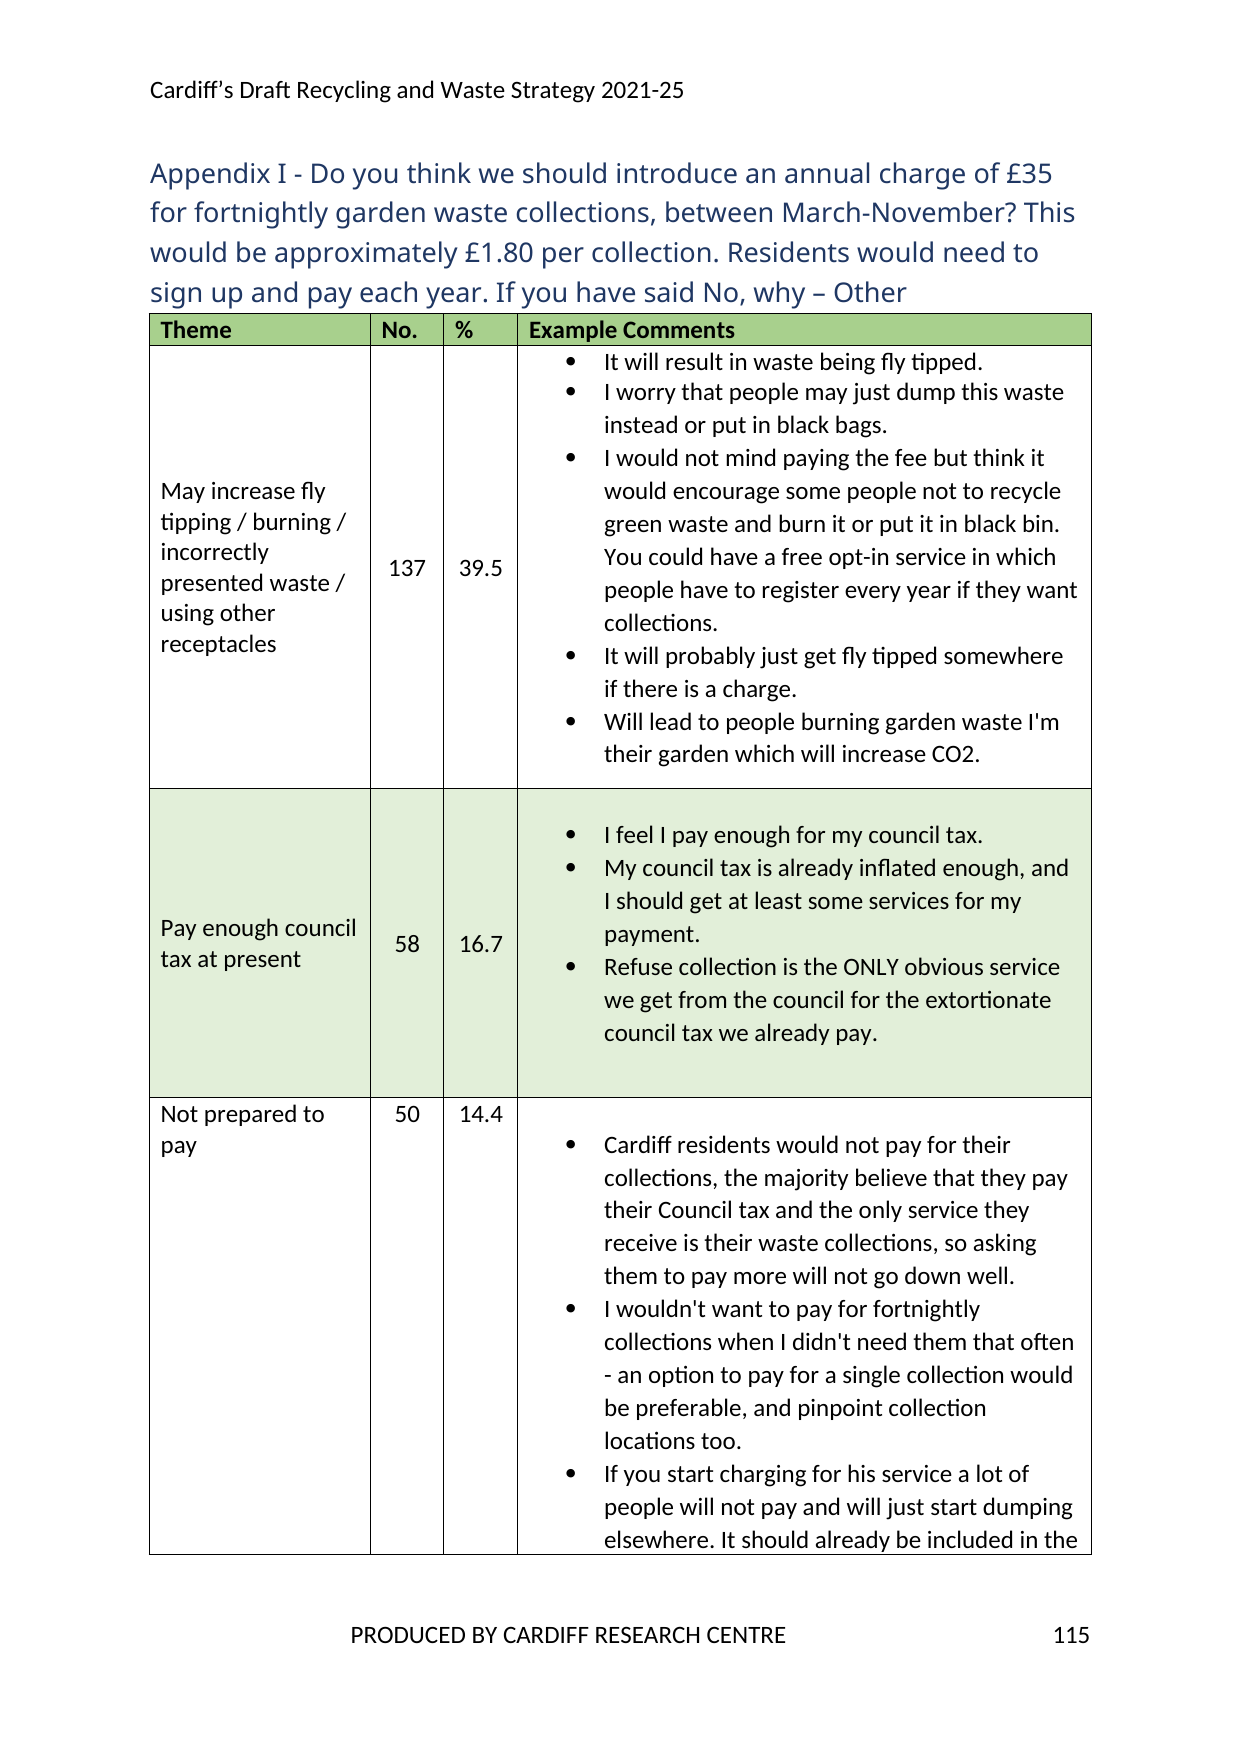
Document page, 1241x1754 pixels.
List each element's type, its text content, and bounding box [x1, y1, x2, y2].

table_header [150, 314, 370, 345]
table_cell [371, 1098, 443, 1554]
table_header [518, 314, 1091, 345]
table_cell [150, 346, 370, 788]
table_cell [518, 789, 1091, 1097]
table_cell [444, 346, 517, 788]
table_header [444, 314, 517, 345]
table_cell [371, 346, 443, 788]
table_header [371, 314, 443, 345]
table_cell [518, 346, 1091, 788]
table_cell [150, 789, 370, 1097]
subtitle Appendix I - Do you think we should introduce an annual charge of £35 for fortnightly garden waste collections, between March-November? This would be approximately £1.80 per collection. Residents would need to sign up and pay each year. If you have said No, why – Other [150, 154, 1090, 310]
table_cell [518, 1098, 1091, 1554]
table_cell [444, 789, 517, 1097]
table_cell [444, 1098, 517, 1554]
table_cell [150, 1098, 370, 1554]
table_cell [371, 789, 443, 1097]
